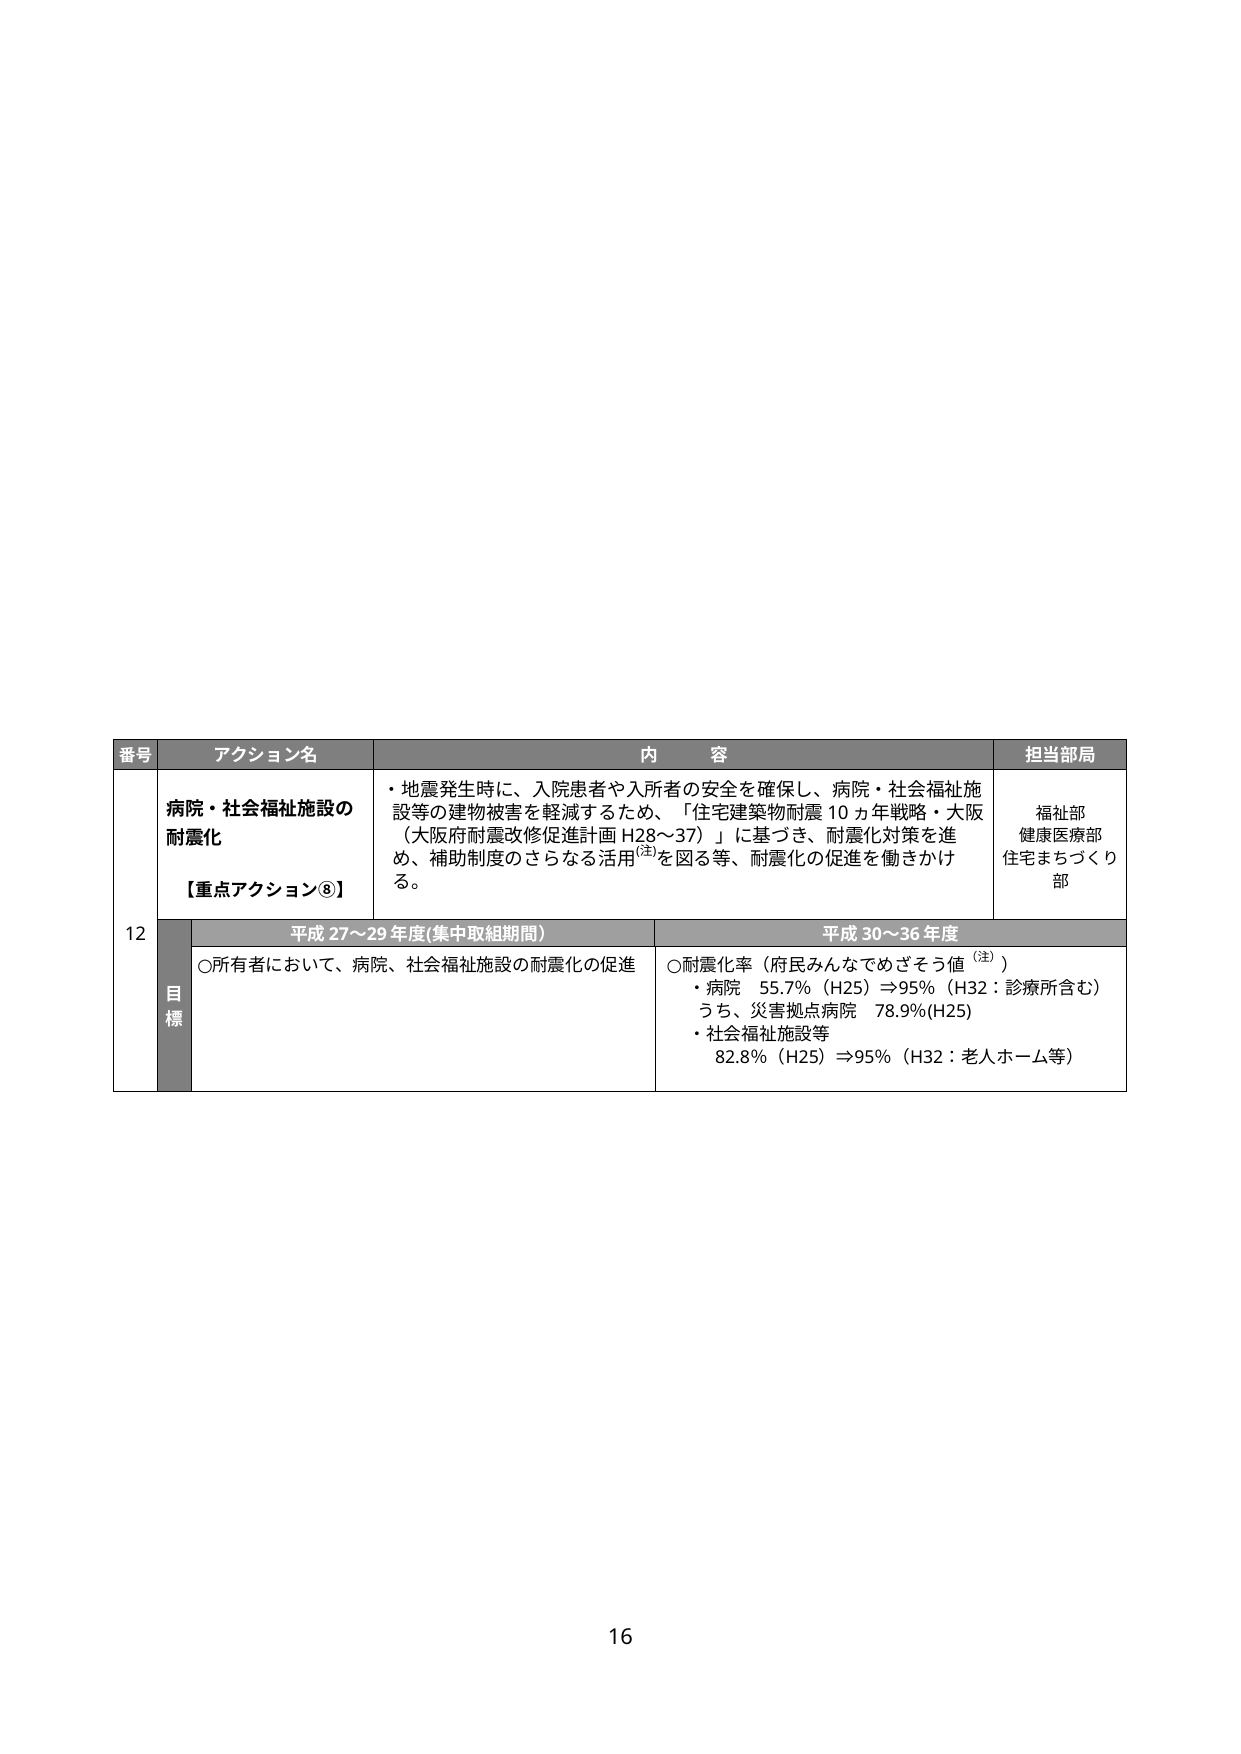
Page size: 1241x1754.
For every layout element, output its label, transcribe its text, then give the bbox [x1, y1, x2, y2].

table_cell 目 標 [158, 920, 191, 1091]
table_cell 12 [114, 770, 157, 1091]
table_cell ○耐震化率（府民みんなでめざそう値（注）） ・病院 55.7％（H25）⇒95％（H32：診療所含む） うち、災害拠点病院 78.9％(H25) ・社会福祉施設等 82.8％（H25）⇒95％（H32：老人ホーム等） [656, 947, 1126, 1091]
table_cell ・地震発生時に、入院患者や入所者の安全を確保し、病院・社会福祉施設等の建物被害を軽減するため、「住宅建築物耐震10ヵ年戦略・大阪（大阪府耐震改修促進計画H28～37）」に基づき、耐震化対策を進め、補助制度のさらなる活用(注)を図る等、耐震化の促進を働きかける。 [374, 770, 993, 919]
table_header 担当部局 [994, 740, 1126, 769]
table_header 内 容 [374, 740, 993, 769]
table_cell ○所有者において、病院、社会福祉施設の耐震化の促進 [192, 947, 655, 1091]
table_header アクション名 [158, 740, 373, 769]
table_cell 平成27～29年度(集中取組期間） [192, 920, 654, 946]
table_cell 福祉部 健康医療部 住宅まちづくり部 [994, 770, 1126, 919]
table_cell 平成30～36年度 [655, 920, 1126, 946]
table_header 番号 [114, 740, 157, 769]
table_cell 病院・社会福祉施設の 耐震化 【重点アクション⑧】 [158, 770, 373, 919]
